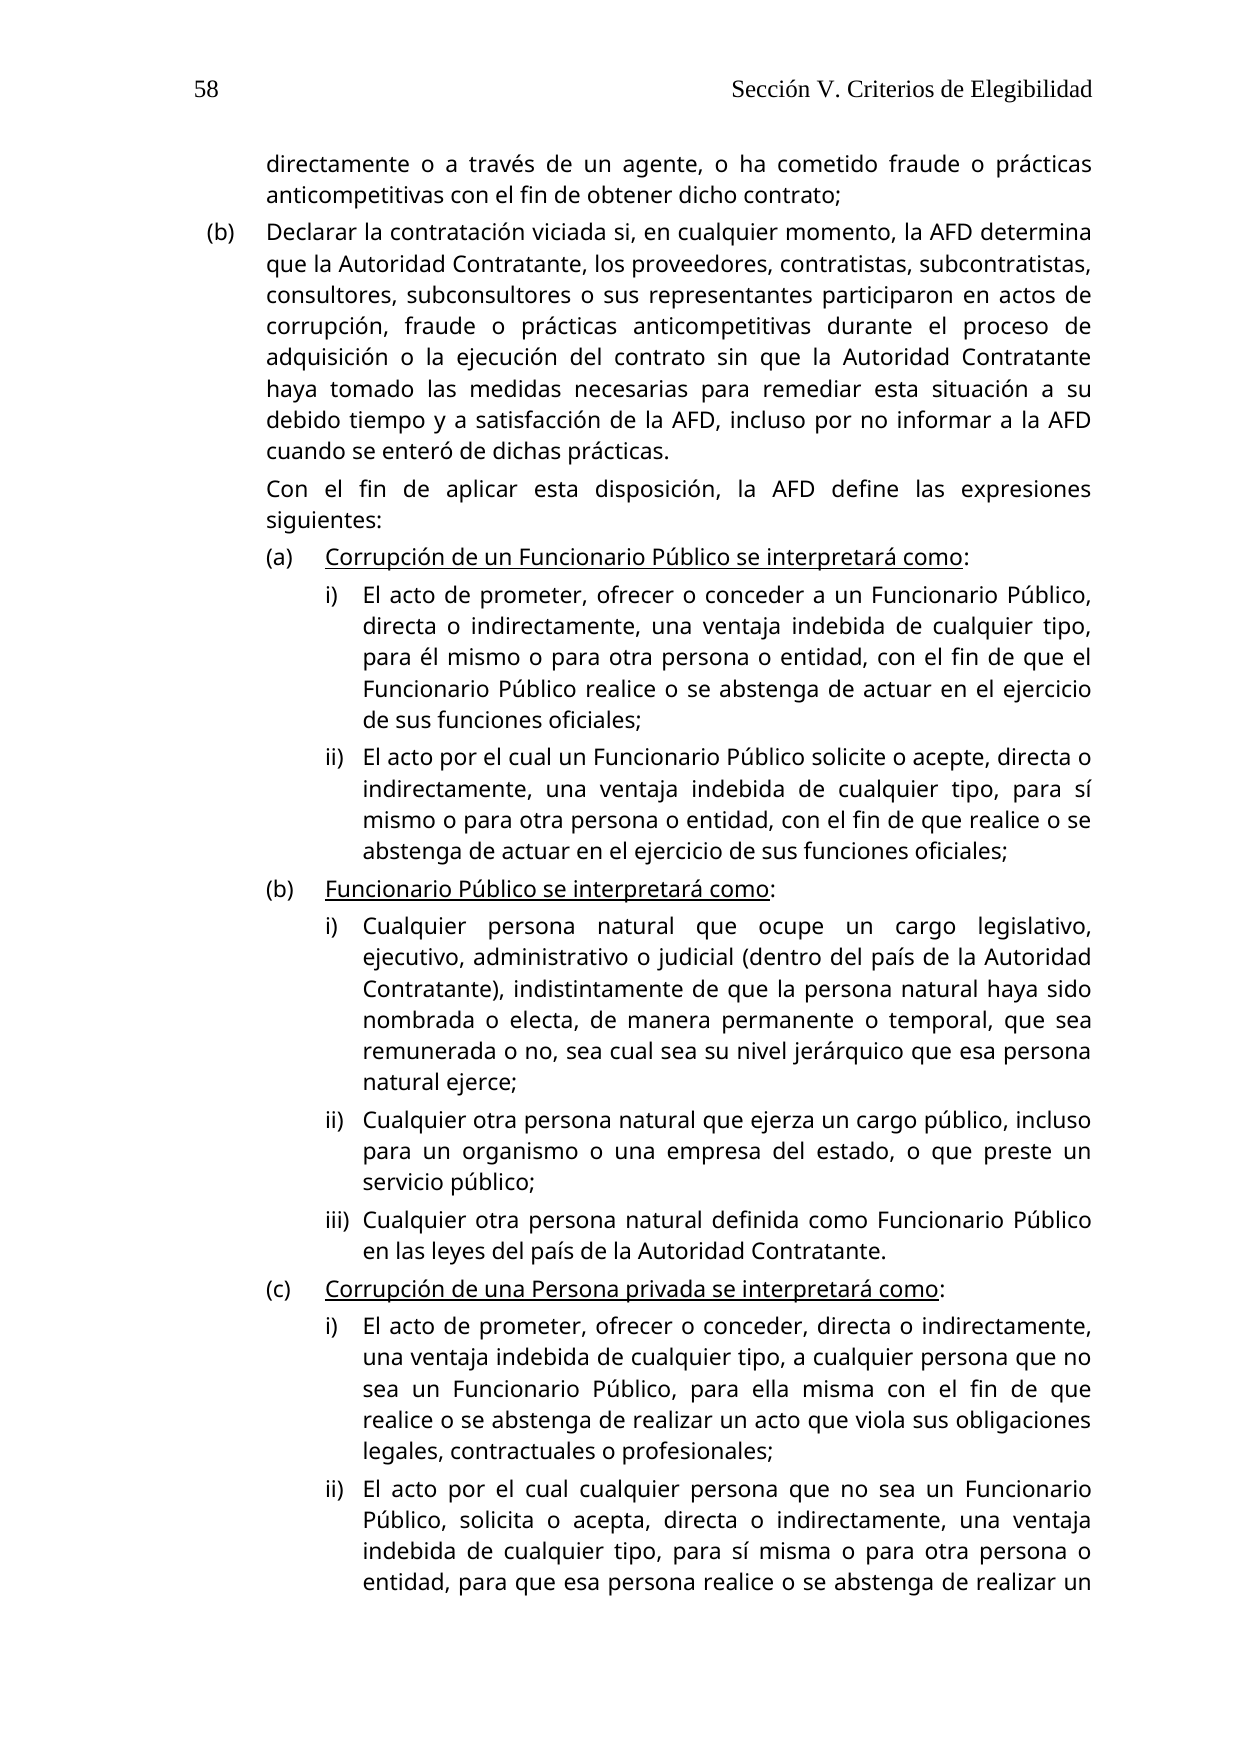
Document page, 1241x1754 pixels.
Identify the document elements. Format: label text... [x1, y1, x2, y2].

list Declarar la contratación viciada si, en cualquier momento, la AFD determina que la Autoridad Contratante, los proveedores, contratistas, subcontratistas, consultores, subconsultores o sus representantes participaron en actos de corrupción, fraude o prácticas anticompetitivas durante el proceso de adquisición o la ejecución del contrato sin que la Autoridad Contratante haya tomado las medidas necesarias para remediar esta situación a su debido tiempo y a satisfacción de la AFD, incluso por no informar a la AFD cuando se enteró de dichas prácticas. [207, 216, 1093, 466]
list El acto de prometer, ofrecer o conceder a un Funcionario Público, directa o indirectamente, una ventaja indebida de cualquier tipo, para él mismo o para otra persona o entidad, con el fin de que el Funcionario Público realice o se abstenga de actuar en el ejercicio de sus funciones oficiales; [325, 579, 1093, 735]
list Funcionario Público se interpretará como: [266, 873, 1093, 904]
text Con el fin de aplicar esta disposición, la AFD define las expresiones siguientes: [266, 473, 1093, 535]
list Corrupción de un Funcionario Público se interpretará como: [266, 541, 1093, 573]
list Corrupción de una Persona privada se interpretará como: [266, 1273, 1093, 1304]
list Cualquier persona natural que ocupe un cargo legislativo, ejecutivo, administrativo o judicial (dentro del país de la Autoridad Contratante), indistintamente de que la persona natural haya sido nombrada o electa, de manera permanente o temporal, que sea remunerada o no, sea cual sea su nivel jerárquico que esa persona natural ejerce; [325, 910, 1093, 1098]
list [207, 148, 1093, 210]
list El acto de prometer, ofrecer o conceder, directa o indirectamente, una ventaja indebida de cualquier tipo, a cualquier persona que no sea un Funcionario Público, para ella misma con el fin de que realice o se abstenga de realizar un acto que viola sus obligaciones legales, contractuales o profesionales; [325, 1310, 1093, 1466]
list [325, 1473, 1093, 1598]
list El acto por el cual un Funcionario Público solicite o acepte, directa o indirectamente, una ventaja indebida de cualquier tipo, para sí mismo o para otra persona o entidad, con el fin de que realice o se abstenga de actuar en el ejercicio de sus funciones oficiales; [325, 741, 1093, 866]
list Cualquier otra persona natural definida como Funcionario Público en las leyes del país de la Autoridad Contratante. [325, 1204, 1093, 1266]
list Cualquier otra persona natural que ejerza un cargo público, incluso para un organismo o una empresa del estado, o que preste un servicio público; [325, 1104, 1093, 1198]
